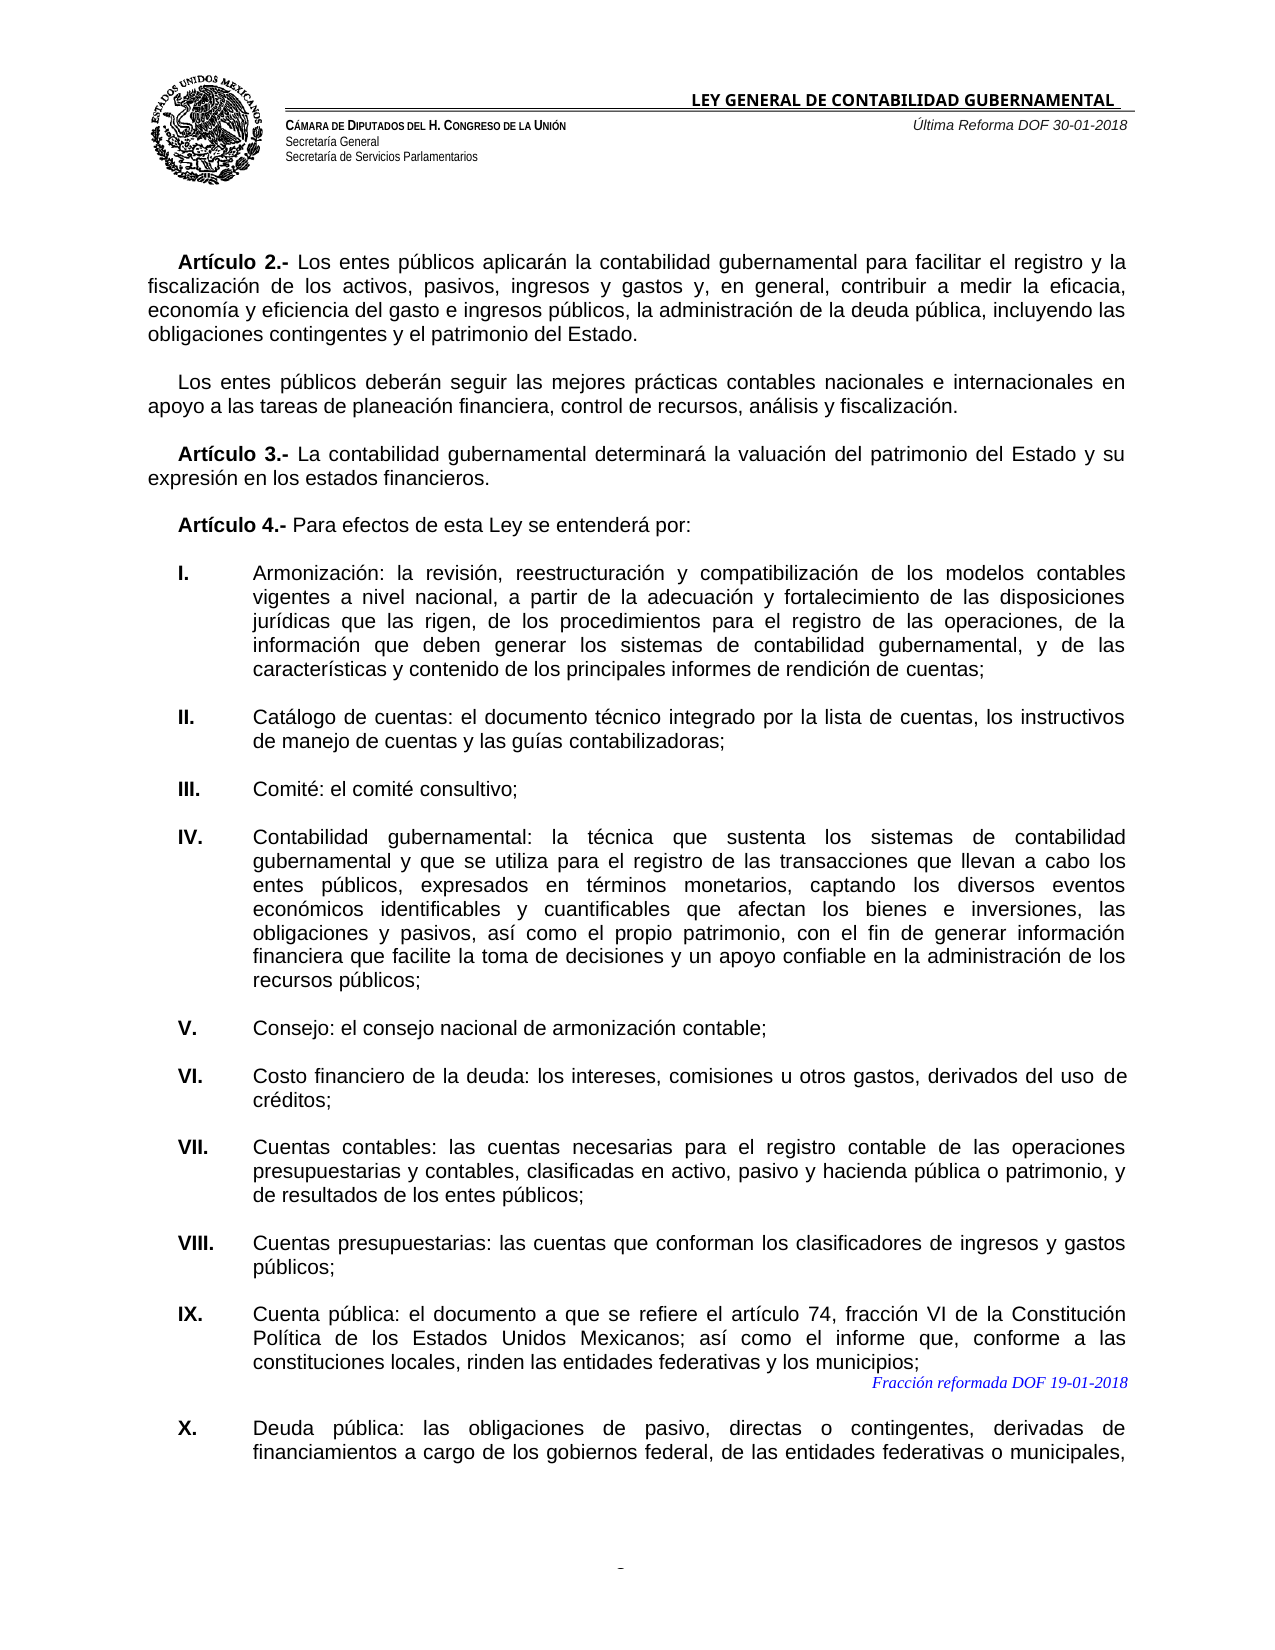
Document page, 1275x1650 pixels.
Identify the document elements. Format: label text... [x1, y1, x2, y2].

list Cuentas presupuestarias: las cuentas que conforman los clasificadores de ingresos y gastos públicos; [178, 1231, 1126, 1278]
text Artículo 4.- Para efectos de esta Ley se entenderá por: [178, 513, 1139, 537]
list Cuenta pública: el documento a que se refiere el artículo 74, fracción VI de la Constitución Política de los Estados Unidos Mexicanos; así como el informe que, conforme a las constituciones locales, rinden las entidades federativas y los municipios; [178, 1302, 1128, 1374]
list Consejo: el consejo nacional de armonización contable; [178, 1016, 1139, 1040]
list Comité: el comité consultivo; [178, 777, 1139, 801]
text Artículo 3.- La contabilidad gubernamental determinará la valuación del patrimonio del Estado y su expresión en los estados financieros. [148, 442, 1127, 489]
list Cuentas contables: las cuentas necesarias para el registro contable de las operaciones presupuestarias y contables, clasificadas en activo, pasivo y hacienda pública o patrimonio, y de resultados de los entes públicos; [178, 1135, 1127, 1207]
list Catálogo de cuentas: el documento técnico integrado por la lista de cuentas, los instructivos de manejo de cuentas y las guías contabilizadoras; [178, 705, 1126, 753]
list Costo financiero de la deuda: los intereses, comisiones u otros gastos, derivados del uso de créditos; [178, 1064, 1127, 1112]
text Artículo 2.- Los entes públicos aplicarán la contabilidad gubernamental para facilitar el registro y la fiscalización de los activos, pasivos, ingresos y gastos y, en general, contribuir a medir la eficacia, economía y eficiencia del gasto e ingresos públicos, la administración de la deuda pública, incluyendo las obligaciones contingentes y el patrimonio del Estado. [148, 250, 1128, 346]
text Los entes públicos deberán seguir las mejores prácticas contables nacionales e internacionales en apoyo a las tareas de planeación financiera, control de recursos, análisis y fiscalización. [148, 370, 1126, 418]
list Contabilidad gubernamental: la técnica que sustenta los sistemas de contabilidad gubernamental y que se utiliza para el registro de las transacciones que llevan a cabo los entes públicos, expresados en términos monetarios, captando los diversos eventos económicos identificables y cuantificables que afectan los bienes e inversiones, las obligaciones y pasivos, así como el propio patrimonio, con el fin de generar información financiera que facilite la toma de decisiones y un apoyo confiable en la administración de los recursos públicos; [178, 824, 1127, 992]
list Deuda pública: las obligaciones de pasivo, directas o contingentes, derivadas de financiamientos a cargo de los gobiernos federal, de las entidades federativas o municipales, [178, 1416, 1127, 1464]
list Armonización: la revisión, reestructuración y compatibilización de los modelos contables vigentes a nivel nacional, a partir de la adecuación y fortalecimiento de las disposiciones jurídicas que las rigen, de los procedimientos para el registro de las operaciones, de la información que deben generar los sistemas de contabilidad gubernamental, y de las características y contenido de los principales informes de rendición de cuentas; [178, 561, 1127, 681]
picture [150, 75, 263, 185]
text Fracción reformada DOF 19-01-2018 [135, 1374, 1128, 1392]
